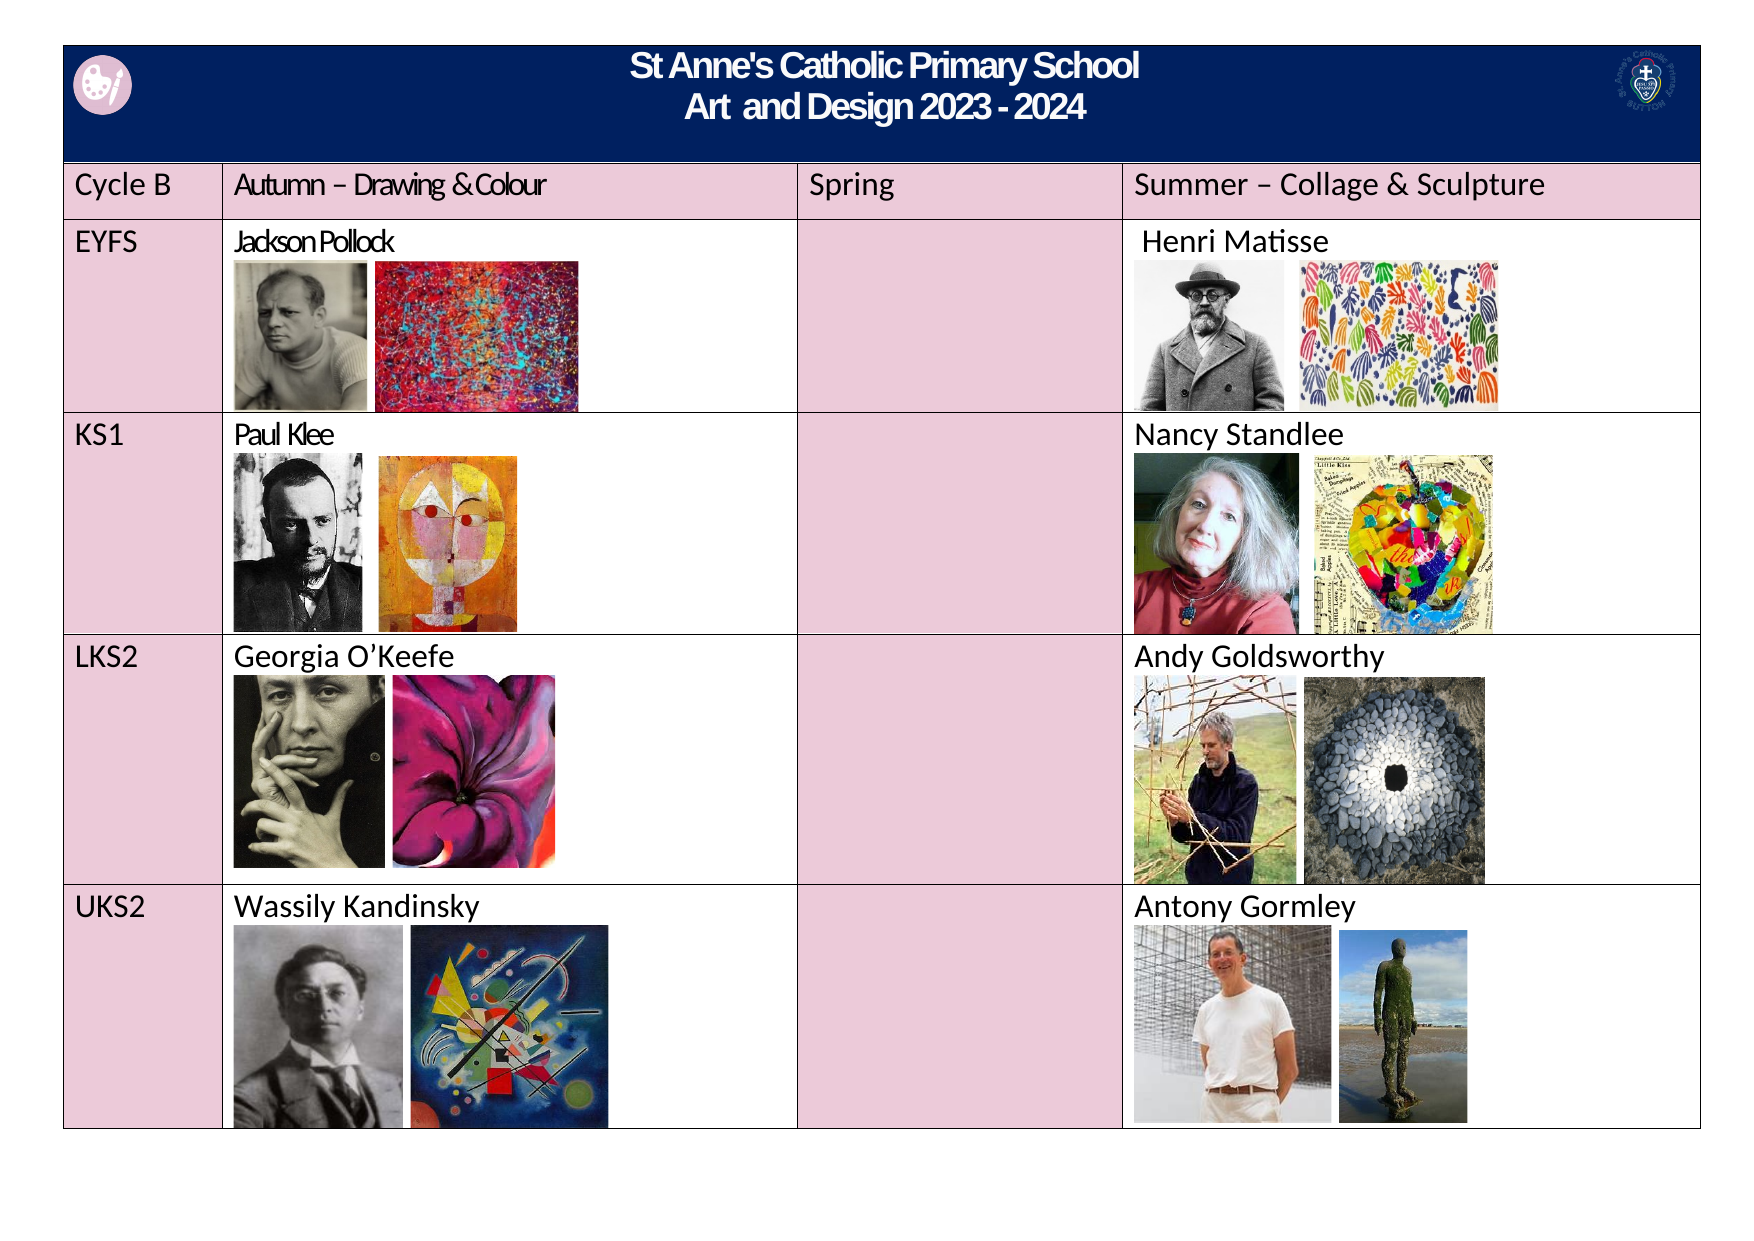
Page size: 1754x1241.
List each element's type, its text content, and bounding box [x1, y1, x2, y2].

picture [73, 55, 132, 115]
table_cell Andy Goldsworthy [1123, 635, 1700, 884]
table_cell Antony Gormley [1123, 885, 1700, 1128]
picture [1134, 453, 1300, 634]
table_cell Cycle B [64, 164, 222, 219]
picture [233, 453, 363, 632]
picture [1339, 930, 1468, 1123]
table_cell [798, 885, 1122, 1128]
table_cell Wassily Kandinsky [223, 885, 797, 1128]
picture [1134, 925, 1332, 1123]
table_cell Henri Matisse [1123, 220, 1700, 412]
picture [1314, 455, 1493, 634]
table_cell EYFS [64, 220, 222, 412]
table_cell LKS2 [64, 635, 222, 884]
picture [233, 260, 368, 412]
picture [375, 261, 579, 412]
table_cell [798, 220, 1122, 412]
table_cell [798, 635, 1122, 884]
table_cell Summer – Collage & Sculpture [1123, 164, 1700, 219]
picture [233, 675, 385, 868]
table_cell [798, 413, 1122, 633]
picture [1299, 260, 1499, 411]
picture [1134, 675, 1297, 884]
picture [233, 925, 403, 1128]
picture [410, 925, 609, 1128]
picture [1614, 49, 1677, 111]
table_cell Autumn – Drawing & Colour [223, 164, 797, 219]
table_cell Nancy Standlee [1123, 413, 1700, 633]
picture [1134, 260, 1285, 411]
table_cell KS1 [64, 413, 222, 633]
table_cell Jackson Pollock [223, 220, 797, 412]
table_cell Georgia O’Keefe [223, 635, 797, 884]
table_header St Anne's Catholic Primary School Art and Design 2023 - 2024 [64, 46, 1700, 162]
table_cell Spring [798, 164, 1122, 219]
table_cell UKS2 [64, 885, 222, 1128]
picture [1304, 677, 1485, 884]
picture [392, 675, 556, 868]
table_cell Paul Klee [223, 413, 797, 633]
picture [378, 456, 518, 632]
